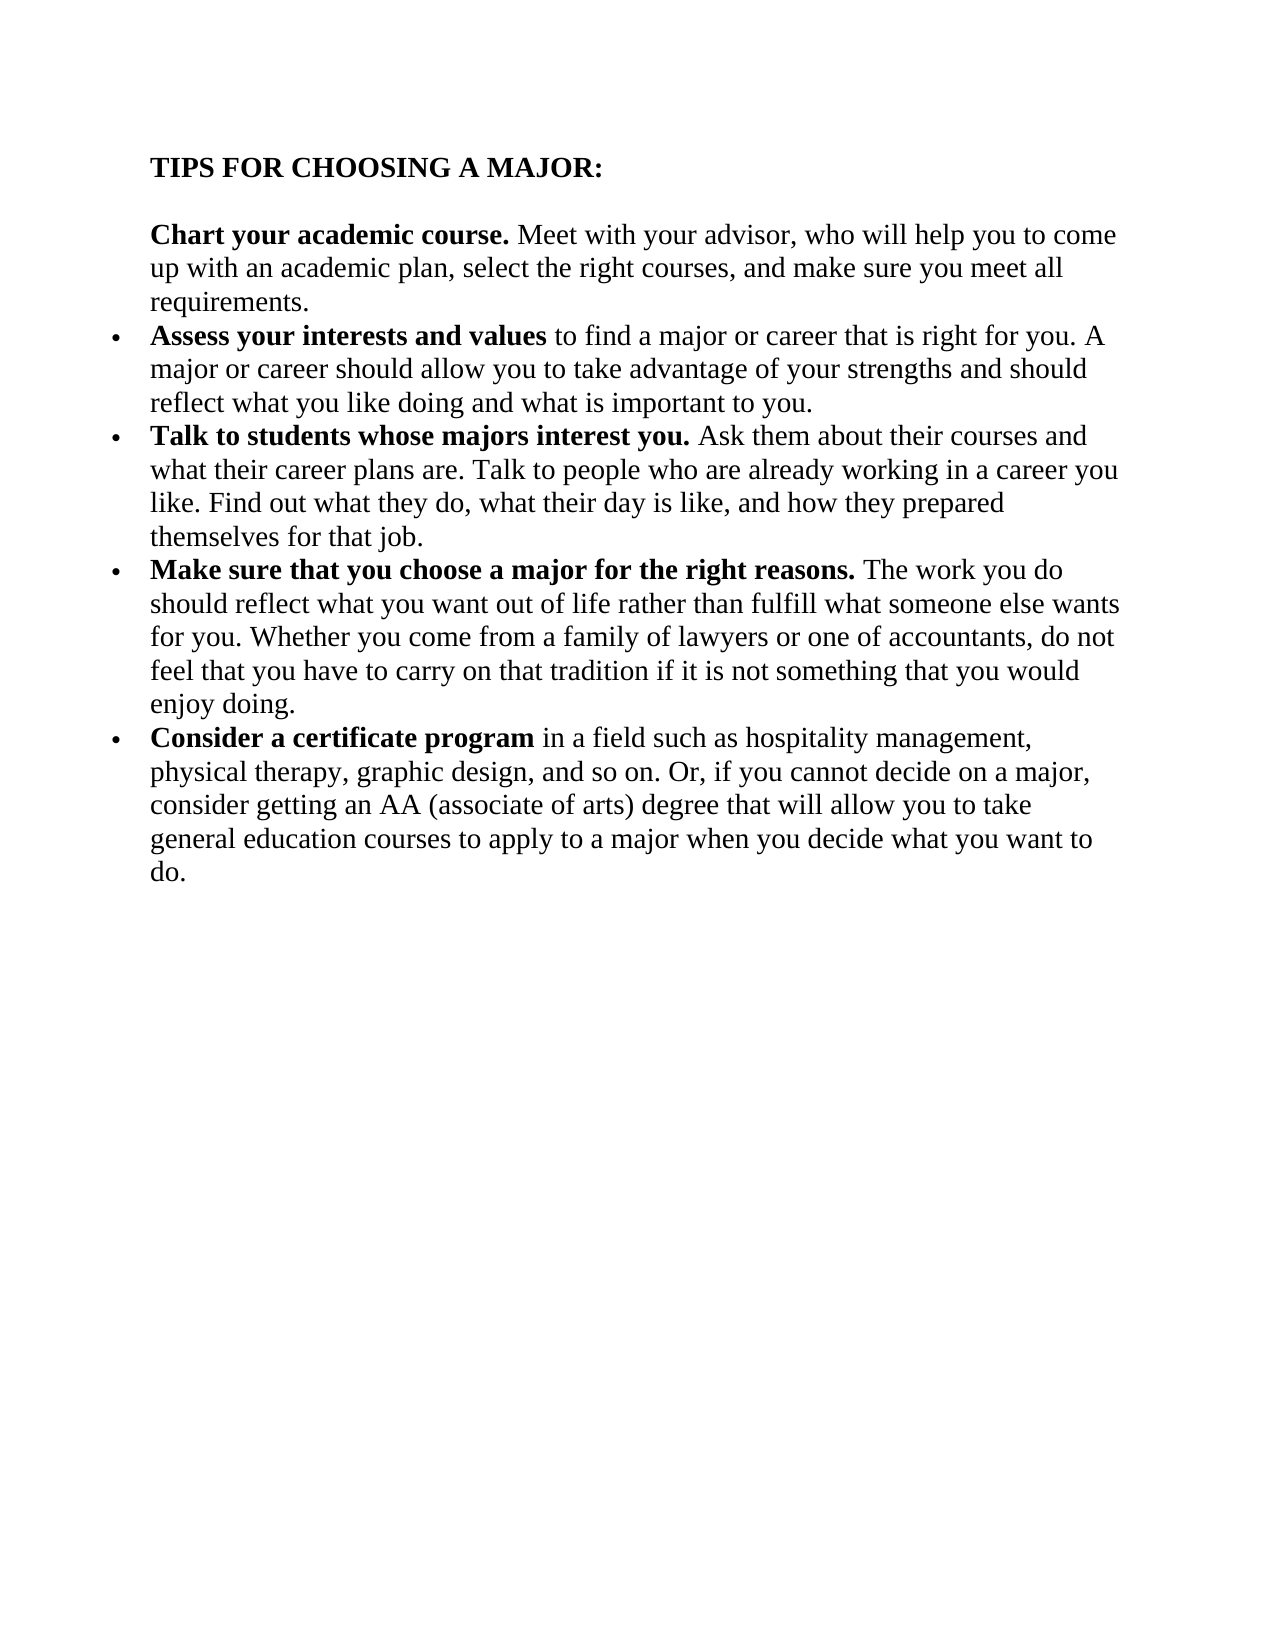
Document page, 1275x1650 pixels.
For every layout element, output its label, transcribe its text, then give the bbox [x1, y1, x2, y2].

text Chart your academic course. Meet with your advisor, who will help you to come up with an academic plan, select the right courses, and make sure you meet all requirements. [150, 217, 1125, 318]
list Assess your interests and values to find a major or career that is right for you. A major or career should allow you to take advantage of your strengths and should reflect what you like doing and what is important to you. [112, 318, 1125, 418]
list Make sure that you choose a major for the right reasons. The work you do should reflect what you want out of life rather than fulfill what someone else wants for you. Whether you come from a family of lawyers or one of accountants, do not feel that you have to carry on that tradition if it is not something that you would enjoy doing. [112, 552, 1125, 720]
list Consider a certificate program in a field such as hospitality management, physical therapy, graphic design, and so on. Or, if you cannot decide on a major, consider getting an AA (associate of arts) degree that will allow you to take general education courses to apply to a major when you decide what you want to do. [112, 720, 1125, 888]
list Talk to students whose majors interest you. Ask them about their courses and what their career plans are. Talk to people who are already working in a career you like. Find out what they do, what their day is like, and how they prepared themselves for that job. [112, 418, 1125, 552]
text TIPS FOR CHOOSING A MAJOR: [150, 150, 1125, 183]
